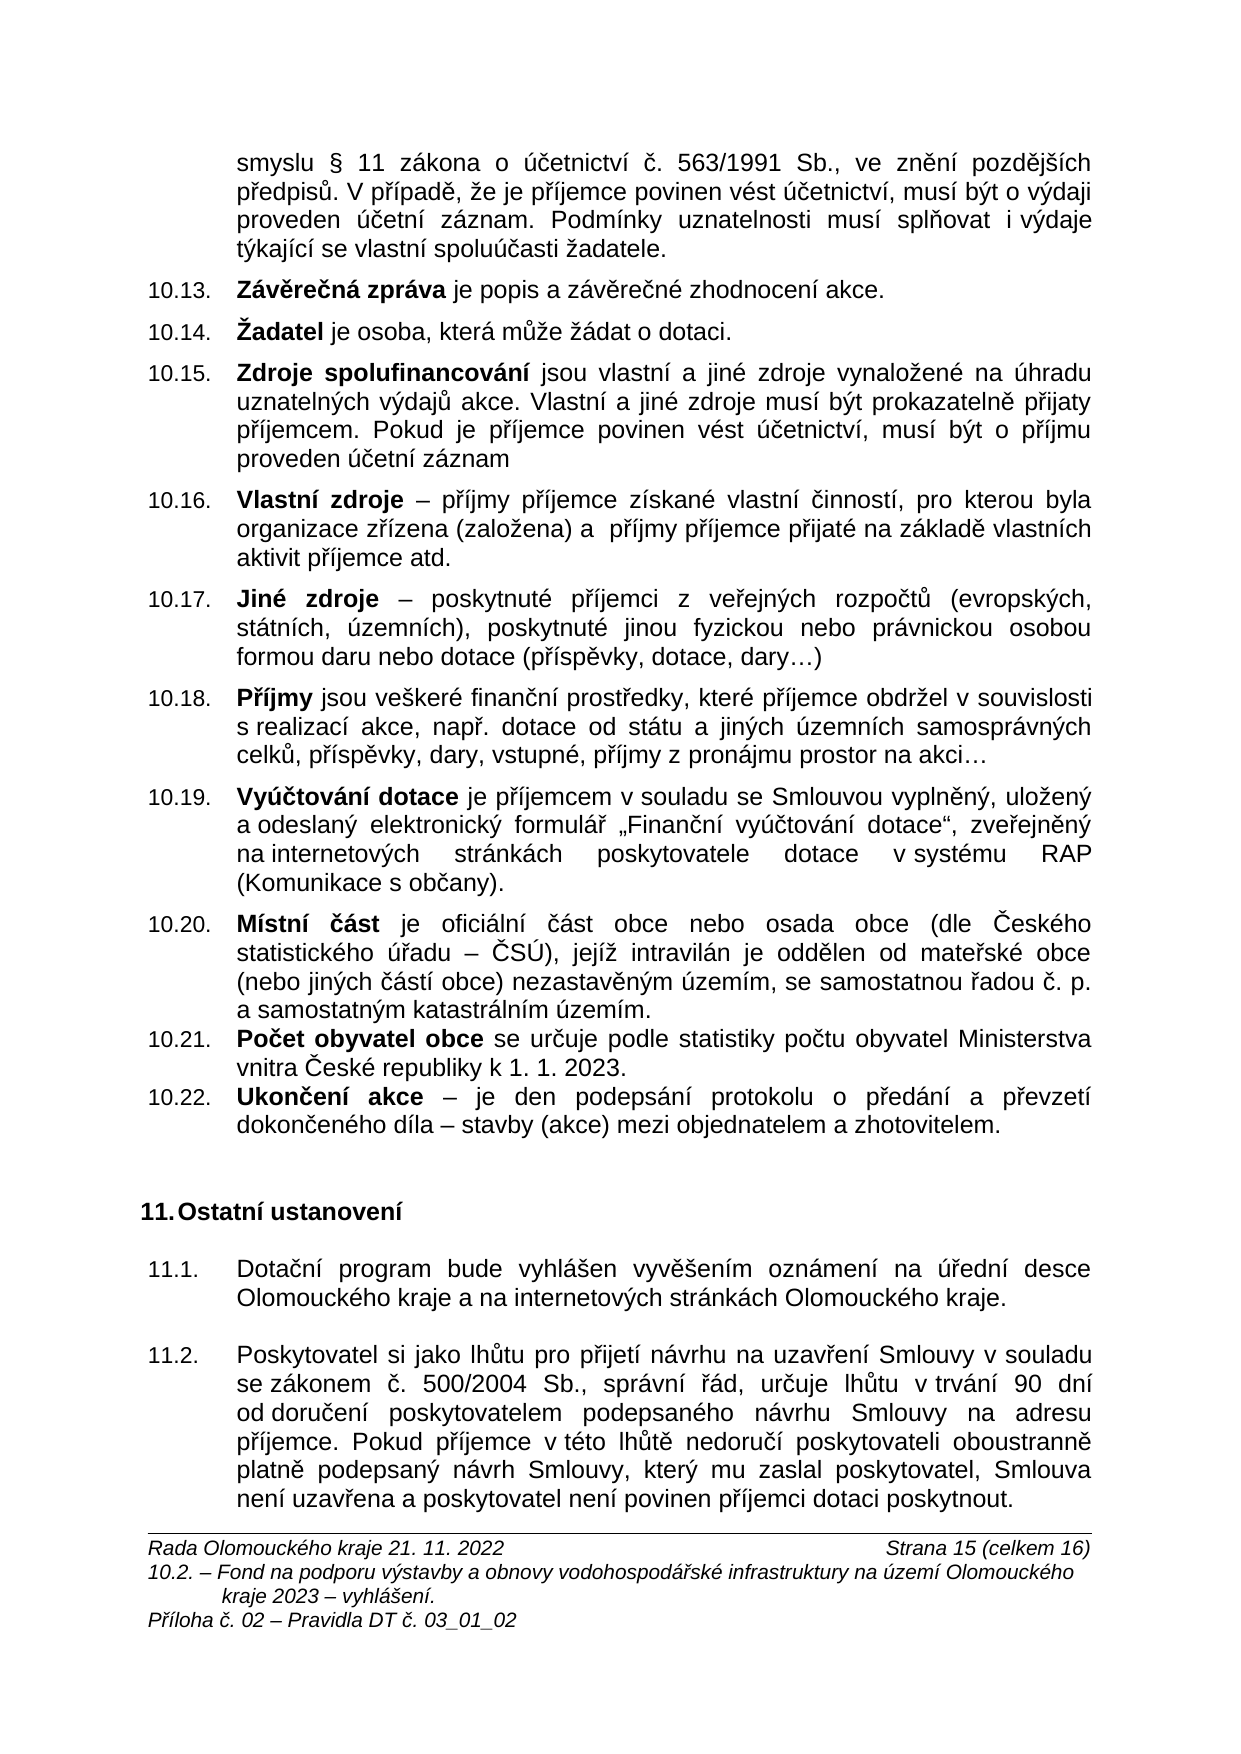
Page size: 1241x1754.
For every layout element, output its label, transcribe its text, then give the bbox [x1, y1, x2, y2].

list Dotační program bude vyhlášen vyvěšením oznámení na úřední desce Olomouckého kraje a na internetových stránkách Olomouckého kraje. [148, 1254, 1092, 1311]
list Jiné zdroje – poskytnuté příjemci z veřejných rozpočtů (evropských, státních, územních), poskytnuté jinou fyzickou nebo právnickou osobou formou daru nebo dotace (příspěvky, dotace, dary…) [148, 584, 1092, 670]
list Ukončení akce – je den podepsání protokolu o předání a převzetí dokončeného díla – stavby (akce) mezi objednatelem a zhotovitelem. [148, 1081, 1092, 1139]
list Závěrečná zpráva je popis a závěrečné zhodnocení akce. [148, 275, 1092, 304]
list Místní část je oficiální část obce nebo osada obce (dle Českého statistického úřadu – ČSÚ), jejíž intravilán je oddělen od mateřské obce (nebo jiných částí obce) nezastavěným územím, se samostatnou řadou č. p. a samostatným katastrálním územím. [148, 909, 1092, 1024]
list Vyúčtování dotace je příjemcem v souladu se Smlouvou vyplněný, uložený a odeslaný elektronický formulář „Finanční vyúčtování dotace“, zveřejněný na internetových stránkách poskytovatele dotace v systému RAP (Komunikace s občany). [148, 781, 1092, 896]
list Zdroje spolufinancování jsou vlastní a jiné zdroje vynaložené na úhradu uznatelných výdajů akce. Vlastní a jiné zdroje musí být prokazatelně přijaty příjemcem. Pokud je příjemce povinen vést účetnictví, musí být o příjmu proveden účetní záznam [148, 358, 1092, 473]
list Příjmy jsou veškeré finanční prostředky, které příjemce obdržel v souvislosti s realizací akce, např. dotace od státu a jiných územních samosprávných celků, příspěvky, dary, vstupné, příjmy z pronájmu prostor na akci… [148, 683, 1092, 769]
list Žadatel je osoba, která může žádat o dotaci. [148, 316, 1092, 345]
list Počet obyvatel obce se určuje podle statistiky počtu obyvatel Ministerstva vnitra České republiky k 1. 1. 2023. [148, 1024, 1092, 1081]
list Ostatní ustanovení [140, 1196, 1092, 1225]
list Vlastní zdroje – příjmy příjemce získané vlastní činností, pro kterou byla organizace zřízena (založena) a příjmy příjemce přijaté na základě vlastních aktivit příjemce atd. [148, 485, 1092, 571]
list Poskytovatel si jako lhůtu pro přijetí návrhu na uzavření Smlouvy v souladu se zákonem č. 500/2004 Sb., správní řád, určuje lhůtu v trvání 90 dní od doručení poskytovatelem podepsaného návrhu Smlouvy na adresu příjemce. Pokud příjemce v této lhůtě nedoručí poskytovateli oboustranně platně podepsaný návrh Smlouvy, který mu zaslal poskytovatel, Smlouva není uzavřena a poskytovatel není povinen příjemci dotaci poskytnout. [148, 1340, 1092, 1513]
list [148, 148, 1092, 263]
